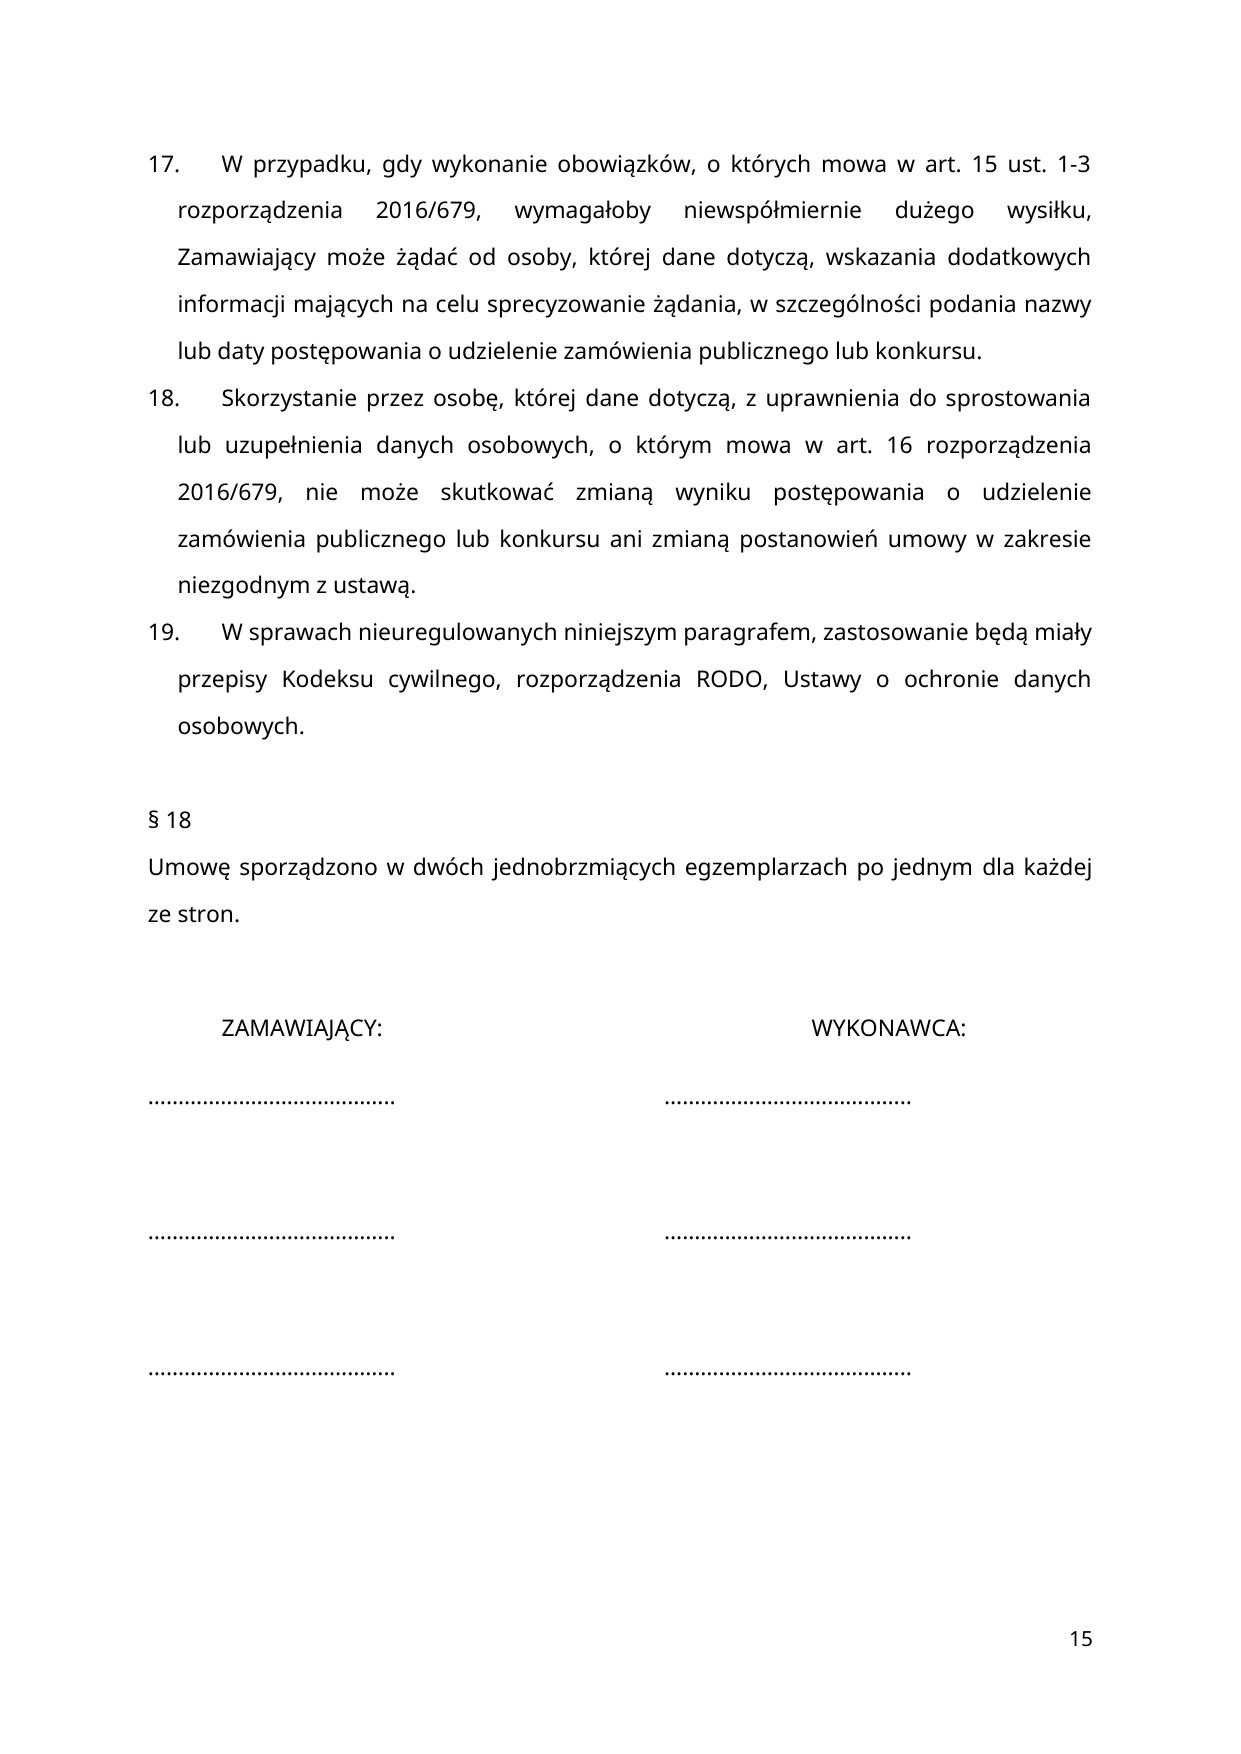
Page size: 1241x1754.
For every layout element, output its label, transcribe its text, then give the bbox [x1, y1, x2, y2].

text ………………………………….. ………………………………….. [148, 1351, 1093, 1382]
text ………………………………….. ………………………………….. [148, 1080, 1093, 1111]
text ZAMAWIAJĄCY: WYKONAWCA: [148, 1012, 1093, 1043]
list W sprawach nieuregulowanych niniejszym paragrafem, zastosowanie będą miały przepisy Kodeksu cywilnego, rozporządzenia RODO, Ustawy o ochronie danych osobowych. [148, 616, 1093, 741]
list Skorzystanie przez osobę, której dane dotyczą, z uprawnienia do sprostowania lub uzupełnienia danych osobowych, o którym mowa w art. 16 rozporządzenia 2016/679, nie może skutkować zmianą wyniku postępowania o udzielenie zamówienia publicznego lub konkursu ani zmianą postanowień umowy w zakresie niezgodnym z ustawą. [148, 382, 1093, 601]
list W przypadku, gdy wykonanie obowiązków, o których mowa w art. 15 ust. 1-3 rozporządzenia 2016/679, wymagałoby niewspółmiernie dużego wysiłku, Zamawiający może żądać od osoby, której dane dotyczą, wskazania dodatkowych informacji mających na celu sprecyzowanie żądania, w szczególności podania nazwy lub daty postępowania o udzielenie zamówienia publicznego lub konkursu. [148, 148, 1093, 366]
subtitle Umowę sporządzono w dwóch jednobrzmiących egzemplarzach po jednym dla każdej ze stron. [148, 851, 1093, 929]
text ………………………………….. ………………………………….. [148, 1215, 1093, 1247]
subtitle § 18 [148, 804, 1093, 835]
